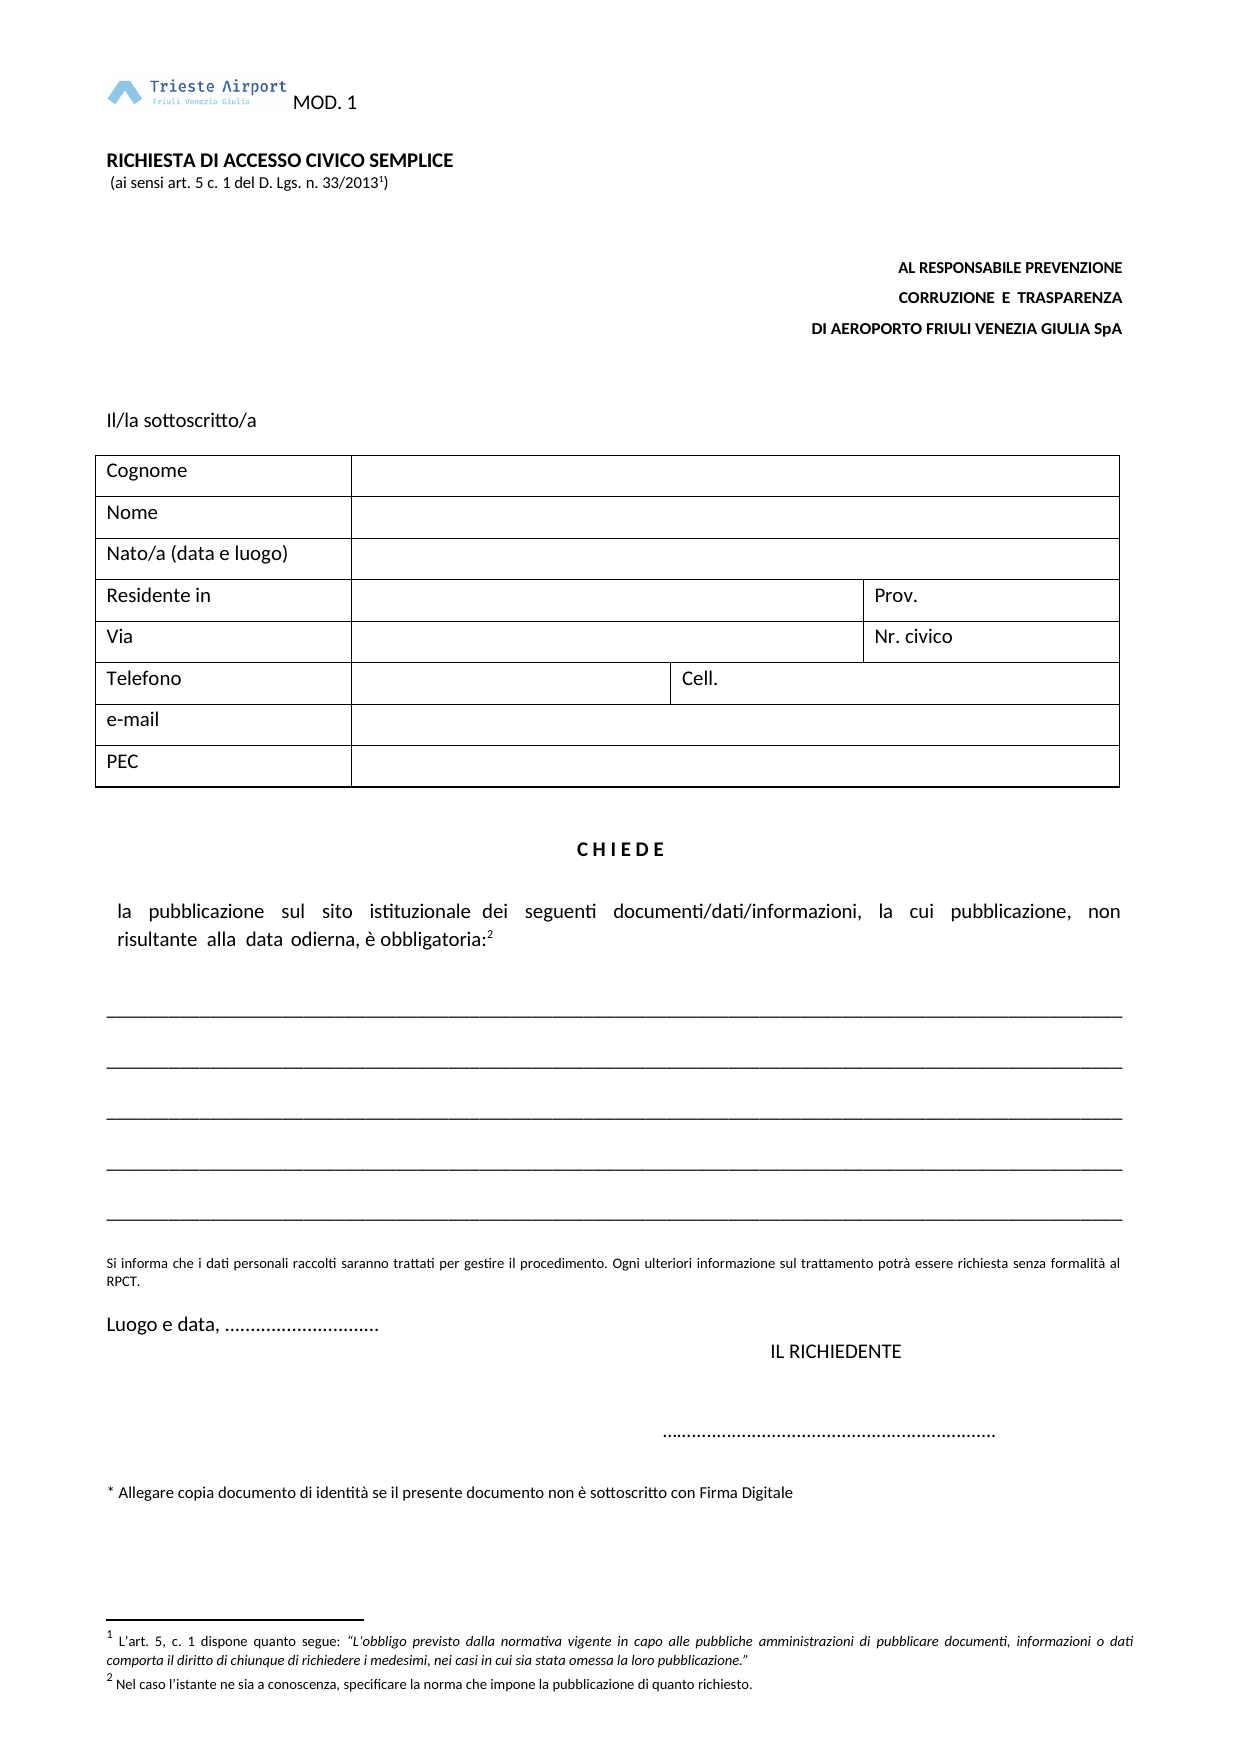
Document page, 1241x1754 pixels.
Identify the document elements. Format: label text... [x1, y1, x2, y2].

text __________________________________________________________________________________________________ [106, 995, 1134, 1021]
table_cell Cell. [671, 663, 1119, 703]
table_cell e-mail [96, 705, 351, 745]
text Si informa che i dati personali raccolti saranno trattati per gestire il procedimento. Ogni ulteriori informazione sul trattamento potrà essere richiesta senza formalità al RPCT. [106, 1254, 1123, 1290]
table_cell Prov. [864, 580, 1119, 621]
table_cell [352, 663, 670, 703]
table_cell Telefono [96, 663, 351, 703]
table_cell [352, 705, 1119, 745]
text la pubblicazione sul sito istituzionale dei seguenti documenti/dati/informazioni, la cui pubblicazione, non risultante alla data odierna, è obbligatoria: [117, 898, 1121, 952]
text Luogo e data, .............................. [106, 1311, 1134, 1337]
table_cell [352, 580, 863, 621]
text __________________________________________________________________________________________________ [106, 1148, 1134, 1173]
text (ai sensi art. 5 c. 1 del D. Lgs. n. 33/2013) [106, 173, 1134, 193]
text CORRUZIONE E TRASPARENZA [106, 287, 1122, 308]
table_cell [352, 746, 1119, 786]
text C H I E D E [473, 836, 767, 861]
text IL RICHIEDENTE [696, 1338, 1134, 1363]
text DI AEROPORTO FRIULI VENEZIA GIULIA SpA [106, 318, 1122, 339]
table_cell Via [96, 622, 351, 662]
table_cell Nome [96, 497, 351, 538]
text AL RESPONSABILE PREVENZIONE [106, 259, 1122, 277]
table_cell [352, 622, 863, 662]
table_cell PEC [96, 746, 351, 786]
text __________________________________________________________________________________________________ [106, 1199, 1134, 1224]
text Il/la sottoscritto/a [106, 407, 1134, 432]
text …................................................................ [106, 1417, 1134, 1442]
text * Allegare copia documento di identità se il presente documento non è sottoscritto con Firma Digitale [106, 1483, 1134, 1503]
table_header Cognome [96, 456, 351, 496]
table_cell Nr. civico [864, 622, 1119, 662]
picture [106, 75, 288, 110]
table_cell Nato/a (data e luogo) [96, 539, 351, 579]
table_cell Residente in [96, 580, 351, 621]
table_header [352, 456, 1119, 496]
text __________________________________________________________________________________________________ [106, 1046, 1134, 1072]
table_cell [352, 497, 1119, 538]
text __________________________________________________________________________________________________ [106, 1097, 1134, 1122]
text RICHIESTA DI ACCESSO CIVICO SEMPLICE [106, 147, 1134, 173]
table_cell [352, 539, 1119, 579]
